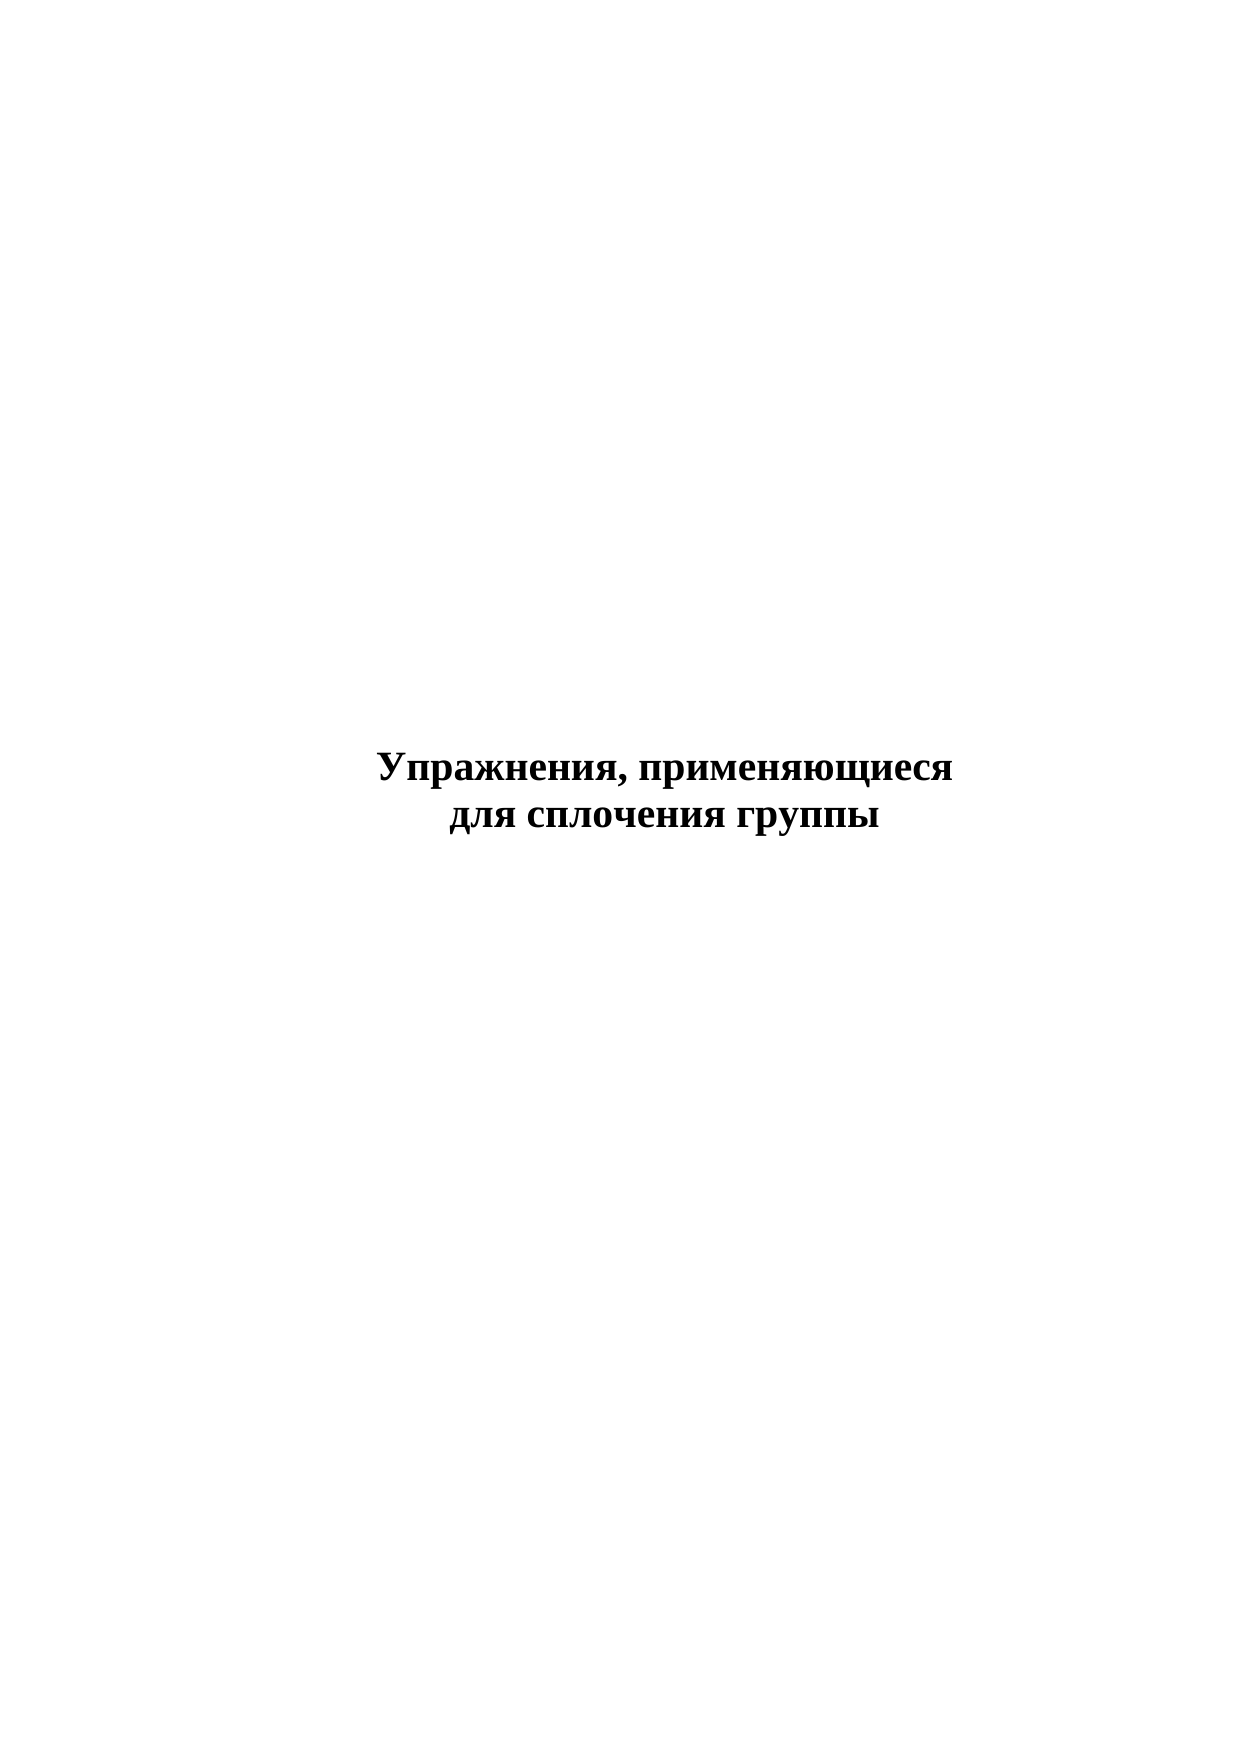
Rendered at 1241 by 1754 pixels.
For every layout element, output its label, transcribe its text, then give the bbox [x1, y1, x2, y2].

text Упражнения, применяющиеся [177, 741, 1152, 789]
text для сплочения группы [177, 789, 1152, 837]
